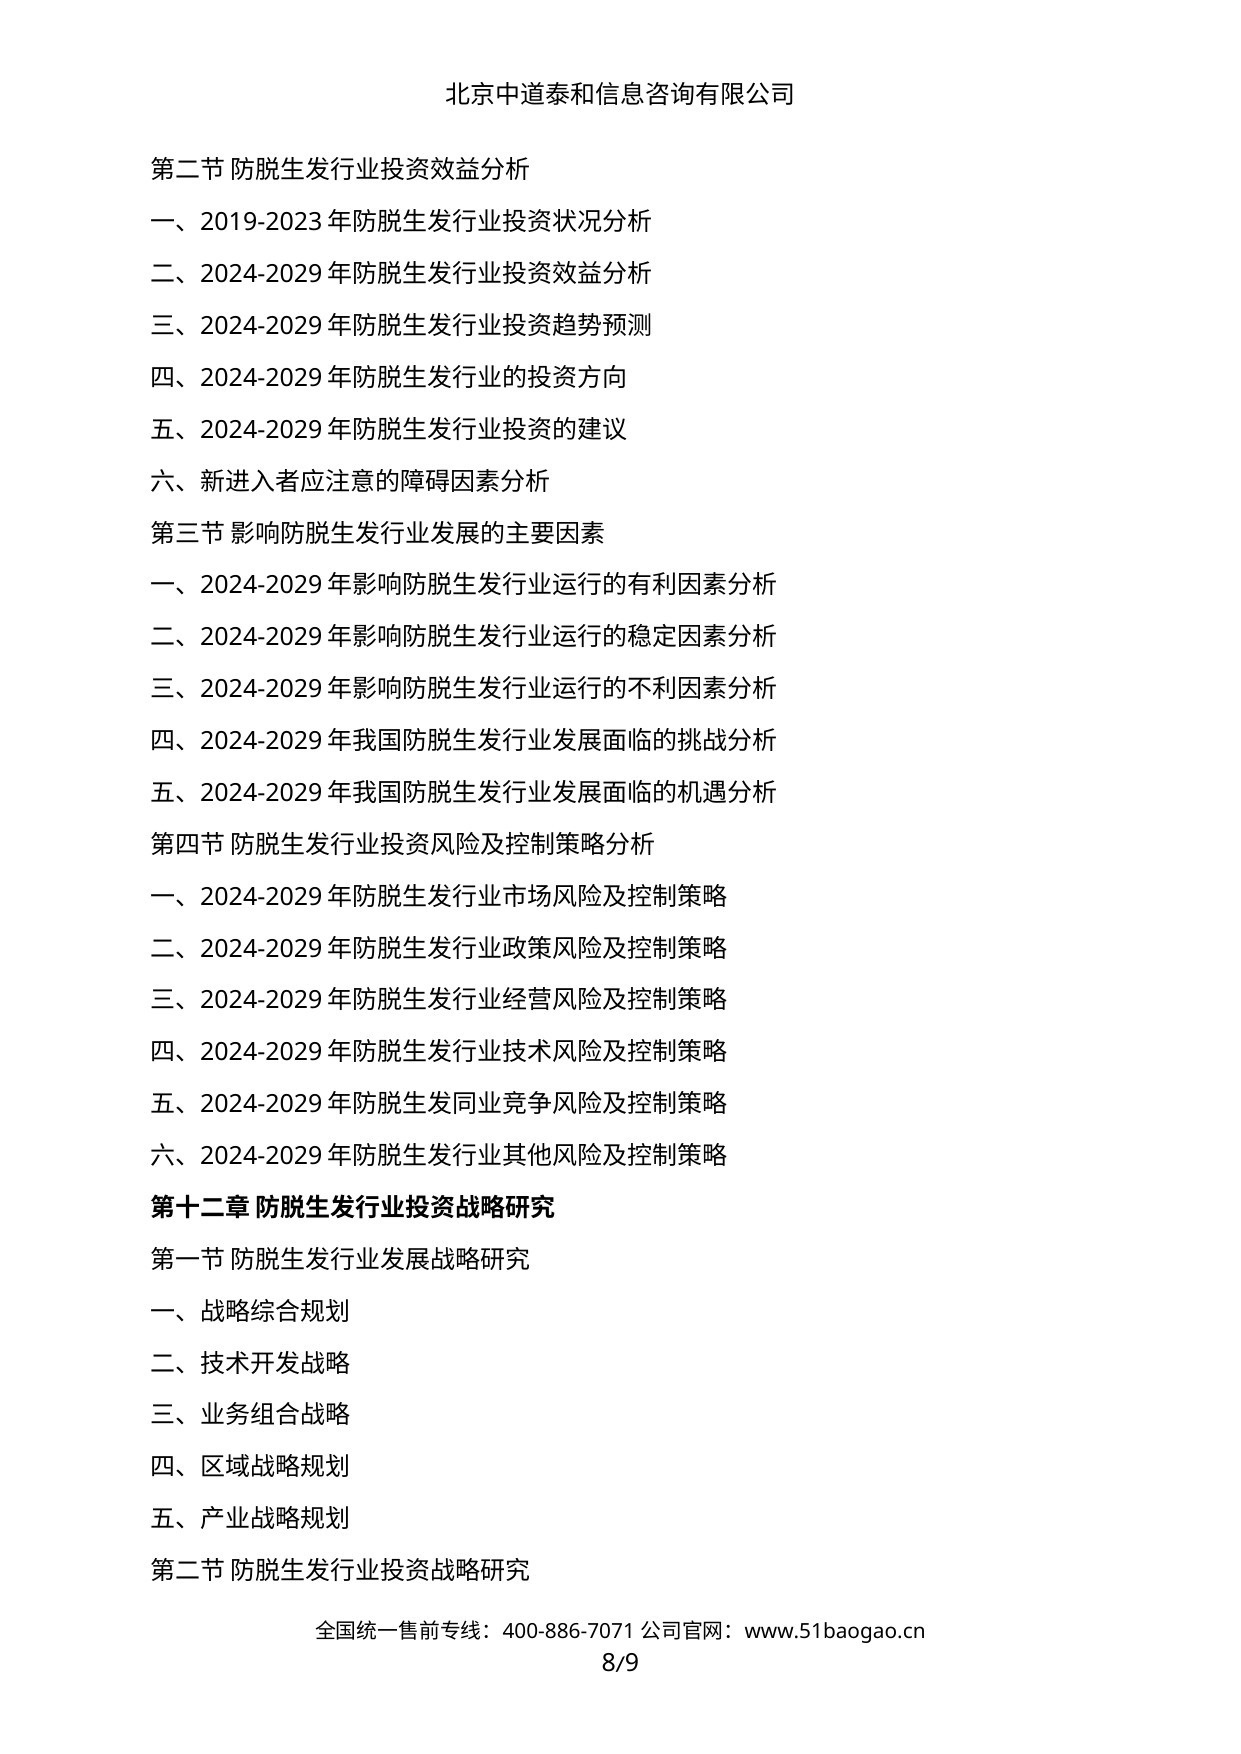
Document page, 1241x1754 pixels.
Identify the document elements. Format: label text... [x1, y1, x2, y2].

text 三、2024-2029年防脱生发行业经营风险及控制策略 [150, 980, 1090, 1016]
text 第二节 防脱生发行业投资效益分析 [150, 150, 1090, 186]
text 四、区域战略规划 [150, 1447, 1090, 1483]
text 三、业务组合战略 [150, 1395, 1090, 1431]
text 第十二章 防脱生发行业投资战略研究 [150, 1187, 1090, 1224]
text 二、技术开发战略 [150, 1343, 1090, 1379]
text 五、2024-2029年防脱生发行业投资的建议 [150, 409, 1090, 446]
text 一、2024-2029年防脱生发行业市场风险及控制策略 [150, 876, 1090, 912]
text 六、2024-2029年防脱生发行业其他风险及控制策略 [150, 1136, 1090, 1172]
text 四、2024-2029年防脱生发行业技术风险及控制策略 [150, 1032, 1090, 1068]
text 一、战略综合规划 [150, 1291, 1090, 1327]
text 二、2024-2029年防脱生发行业投资效益分析 [150, 254, 1090, 290]
text 五、2024-2029年我国防脱生发行业发展面临的机遇分析 [150, 772, 1090, 809]
text 第四节 防脱生发行业投资风险及控制策略分析 [150, 824, 1090, 861]
text 第二节 防脱生发行业投资战略研究 [150, 1551, 1090, 1587]
text 三、2024-2029年影响防脱生发行业运行的不利因素分析 [150, 669, 1090, 705]
text 第三节 影响防脱生发行业发展的主要因素 [150, 513, 1090, 549]
text 五、产业战略规划 [150, 1499, 1090, 1535]
text 一、2019-2023年防脱生发行业投资状况分析 [150, 202, 1090, 238]
text 二、2024-2029年影响防脱生发行业运行的稳定因素分析 [150, 617, 1090, 653]
text 第一节 防脱生发行业发展战略研究 [150, 1239, 1090, 1276]
text 一、2024-2029年影响防脱生发行业运行的有利因素分析 [150, 565, 1090, 601]
text 三、2024-2029年防脱生发行业投资趋势预测 [150, 306, 1090, 342]
text 四、2024-2029年我国防脱生发行业发展面临的挑战分析 [150, 721, 1090, 757]
text 四、2024-2029年防脱生发行业的投资方向 [150, 357, 1090, 394]
text 二、2024-2029年防脱生发行业政策风险及控制策略 [150, 928, 1090, 964]
text 五、2024-2029年防脱生发同业竞争风险及控制策略 [150, 1084, 1090, 1120]
text 六、新进入者应注意的障碍因素分析 [150, 461, 1090, 497]
